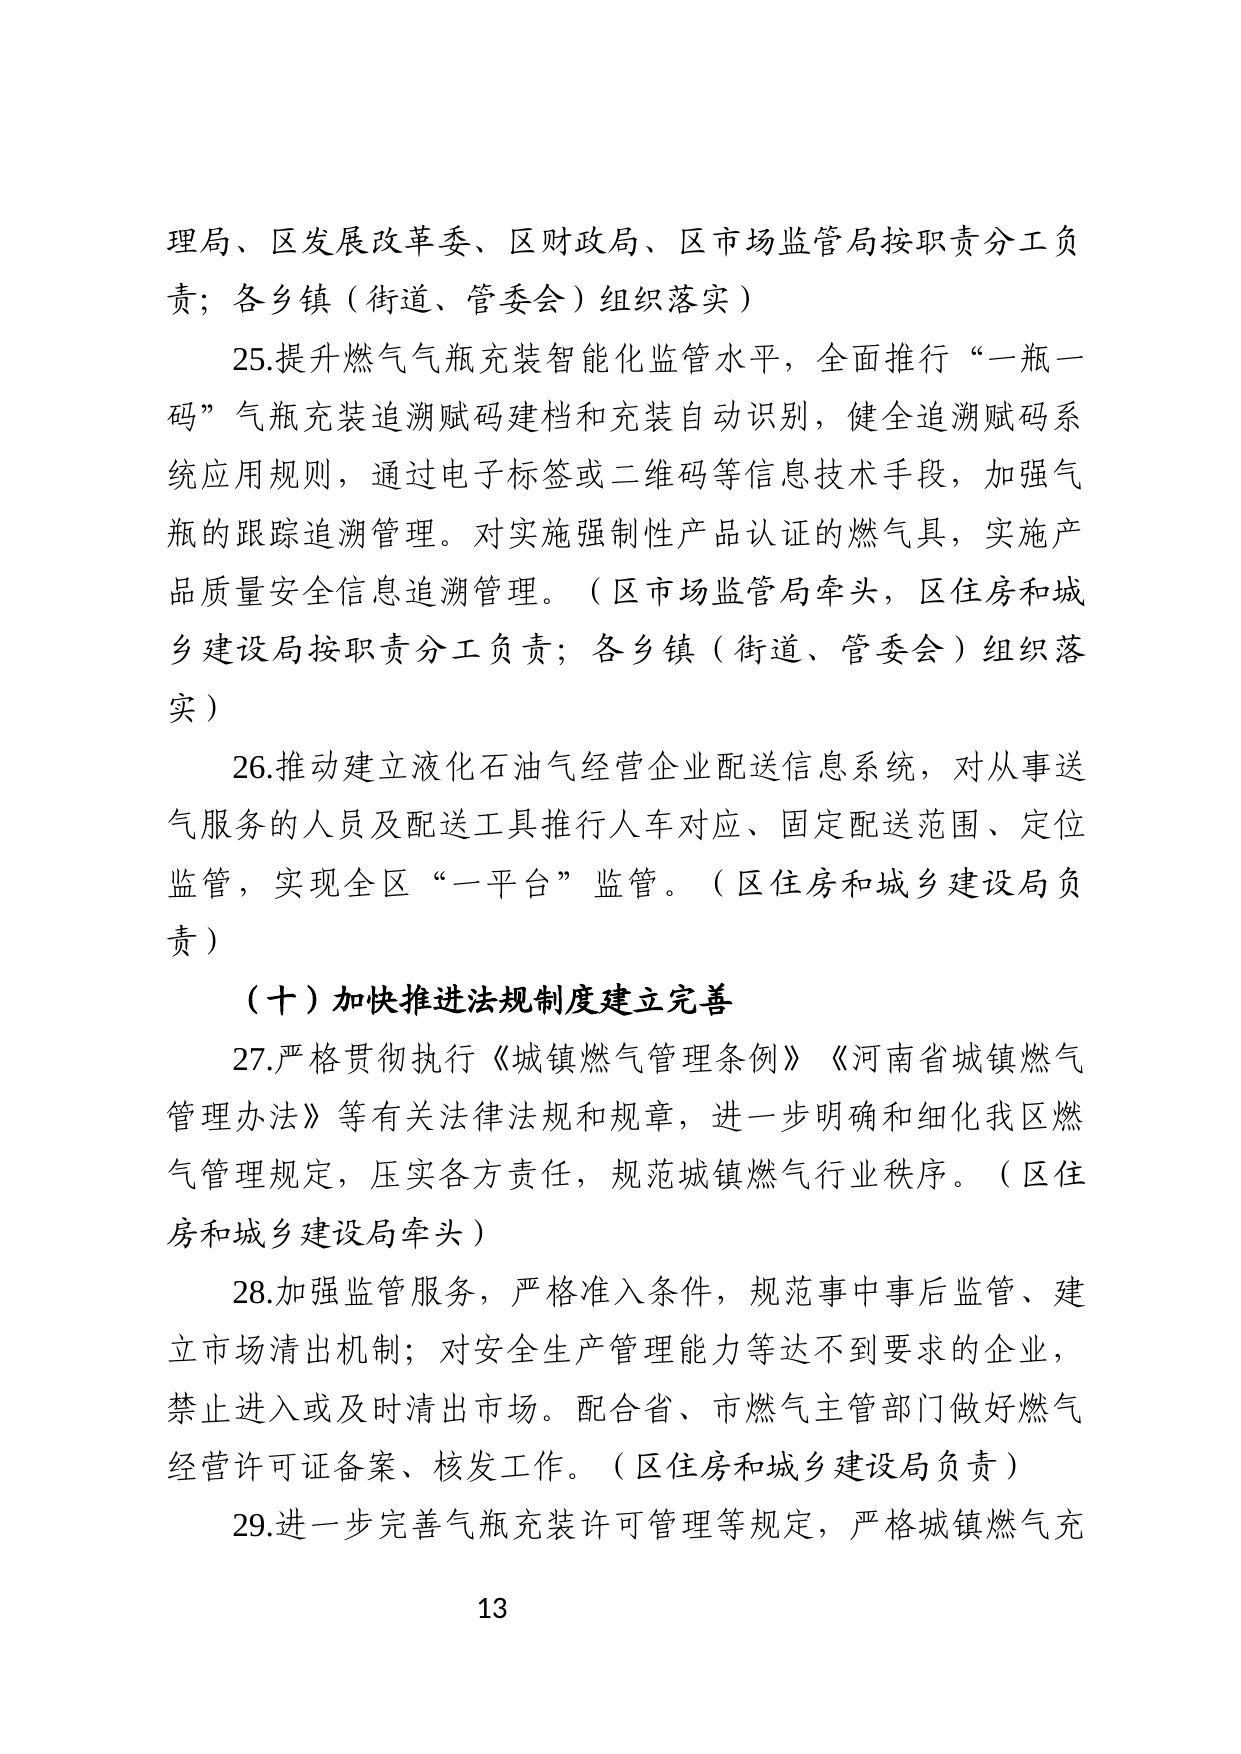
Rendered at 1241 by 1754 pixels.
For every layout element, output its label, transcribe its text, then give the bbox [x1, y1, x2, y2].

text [165, 207, 1087, 323]
text （十）加快推进法规制度建立完善 [165, 965, 1087, 1023]
text 28.加强监管服务，严格准入条件，规范事中事后监管、建立市场清出机制；对安全生产管理能力等达不到要求的企业，禁止进入或及时清出市场。配合省、市燃气主管部门做好燃气经营许可证备案、核发工作。（区住房和城乡建设局负责） [165, 1257, 1087, 1490]
text 25.提升燃气气瓶充装智能化监管水平，全面推行“一瓶一码”气瓶充装追溯赋码建档和充装自动识别，健全追溯赋码系统应用规则，通过电子标签或二维码等信息技术手段，加强气瓶的跟踪追溯管理。对实施强制性产品认证的燃气具，实施产品质量安全信息追溯管理。（区市场监管局牵头，区住房和城乡建设局按职责分工负责；各乡镇（街道、管委会）组织落实） [165, 323, 1087, 732]
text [165, 1490, 1087, 1548]
text 27.严格贯彻执行《城镇燃气管理条例》《河南省城镇燃气管理办法》等有关法律法规和规章，进一步明确和细化我区燃气管理规定，压实各方责任，规范城镇燃气行业秩序。（区住房和城乡建设局牵头） [165, 1023, 1087, 1257]
text 26.推动建立液化石油气经营企业配送信息系统，对从事送气服务的人员及配送工具推行人车对应、固定配送范围、定位监管，实现全区“一平台”监管。（区住房和城乡建设局负责） [165, 732, 1087, 965]
